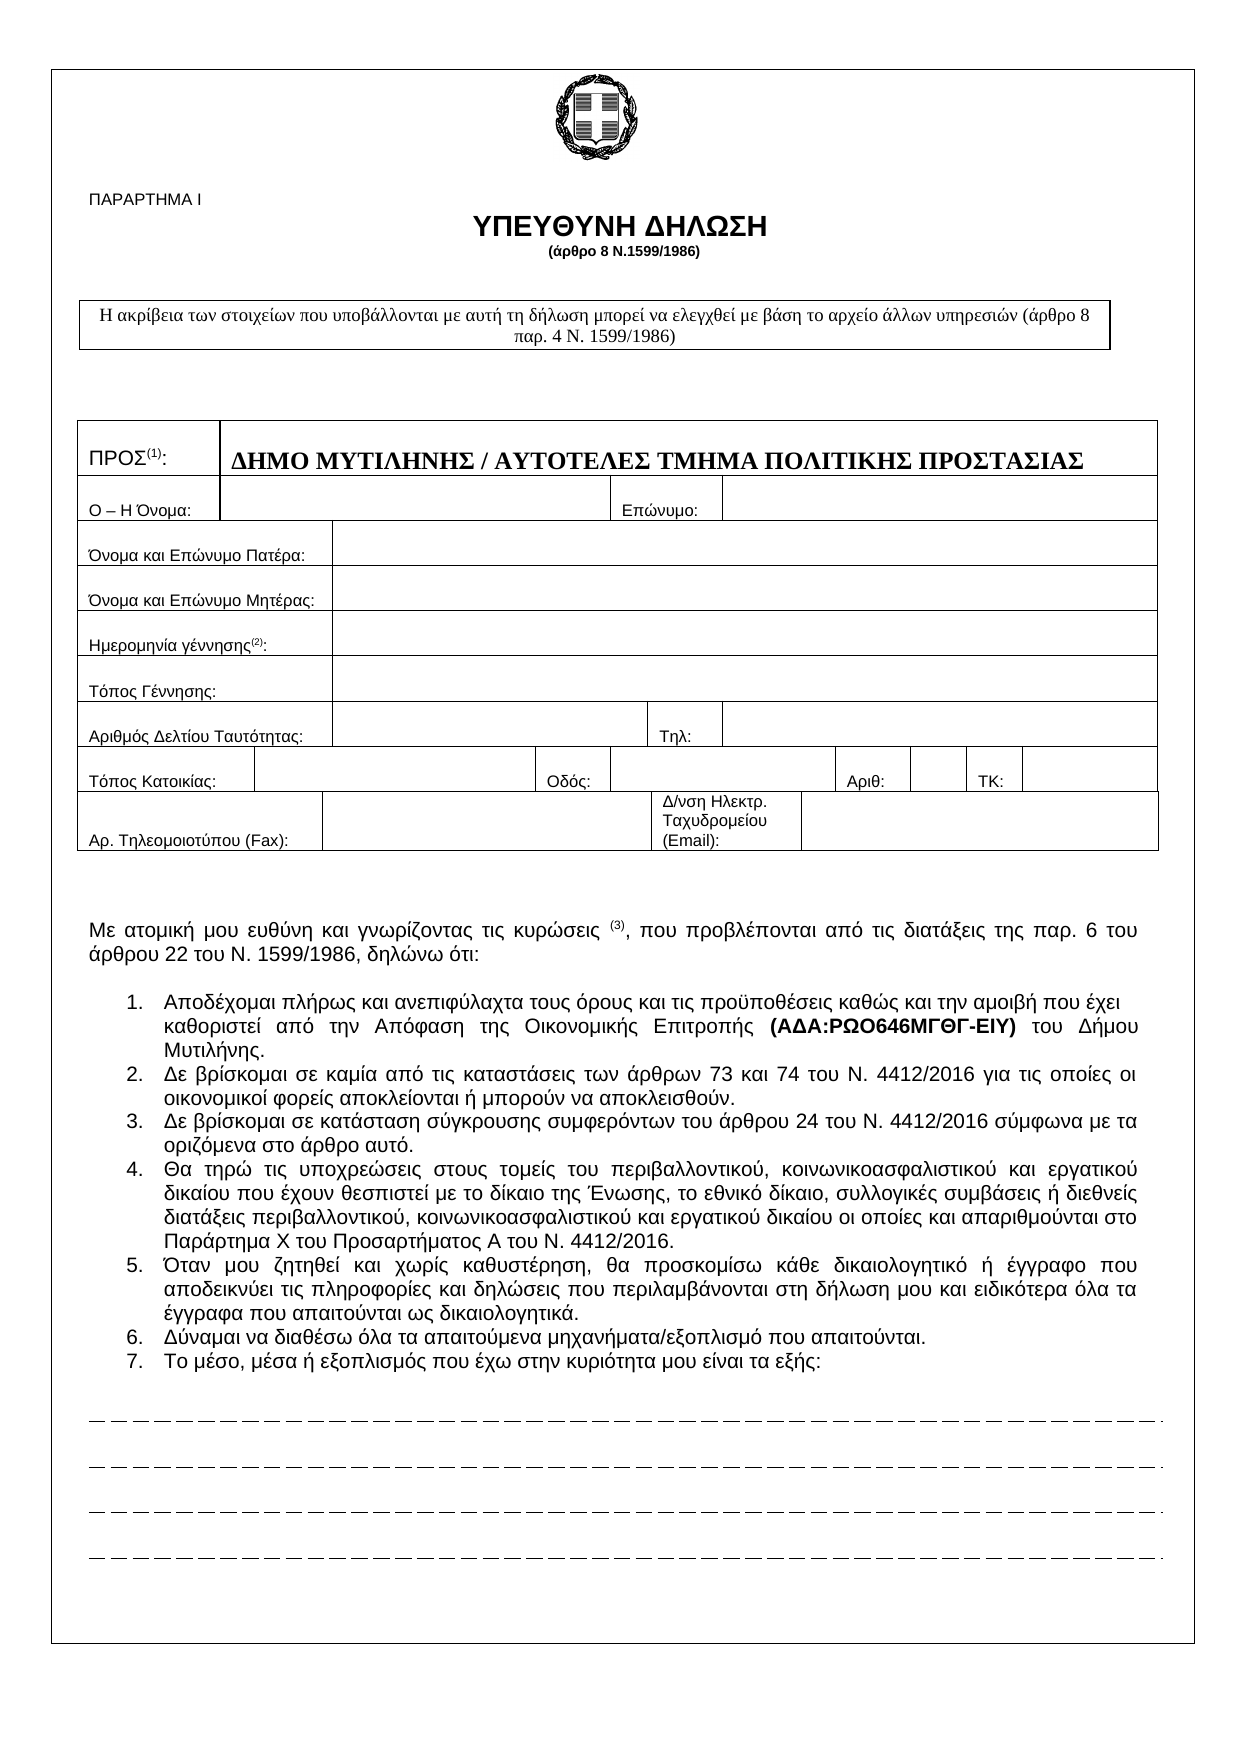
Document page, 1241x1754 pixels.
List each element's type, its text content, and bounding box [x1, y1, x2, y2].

table_cell Όνομα και Επώνυμο Πατέρα: [78, 521, 332, 565]
table_cell [1023, 747, 1157, 791]
table_cell Τόπος Γέννησης: [78, 656, 332, 701]
subtitle (άρθρο 8 Ν.1599/1986) [89, 243, 1152, 272]
table_cell [723, 476, 1157, 520]
table_cell Αρ. Τηλεομοιοτύπου (Fax): [78, 792, 322, 849]
table_cell [333, 611, 1157, 655]
table_cell [333, 566, 1157, 610]
picture [553, 73, 640, 162]
table_cell Ο – Η Όνομα: [78, 476, 219, 520]
table_cell [255, 747, 535, 791]
table_cell [323, 792, 651, 849]
table_header ΔΗΜΟ ΜΥΤΙΛΗΝΗΣ / ΑΥΤΟΤΕΛΕΣ ΤΜΗΜΑ ΠΟΛΙΤΙΚΗΣ ΠΡΟΣΤΑΣΙΑΣ [221, 421, 1157, 474]
table_cell Όνομα και Επώνυμο Μητέρας: [78, 566, 332, 610]
table_cell Ημερομηνία γέννησης(2): [78, 611, 332, 655]
table_cell [723, 702, 1157, 746]
table_cell [333, 521, 1157, 565]
table_cell [333, 656, 1157, 701]
table_cell Τηλ: [648, 702, 722, 746]
table_cell Αριθμός Δελτίου Ταυτότητας: [78, 702, 332, 746]
text Η ακρίβεια των στοιχείων που υποβάλλονται με αυτή τη δήλωση μπορεί να ελεγχθεί με βάση το αρχείο άλλων υπηρεσιών (άρθρο 8 παρ. 4 Ν. 1599/1986) [80, 301, 1109, 349]
table_cell ΤΚ: [967, 747, 1022, 791]
table_cell Επώνυμο: [611, 476, 722, 520]
subtitle ΥΠΕΥΘΥΝΗ ΔΗΛΩΣΗ [89, 209, 1152, 243]
table_header ΠΡΟΣ(1): [78, 421, 219, 474]
table_cell Τόπος Κατοικίας: [78, 747, 254, 791]
table_cell [802, 792, 1158, 849]
table_cell [911, 747, 966, 791]
table_cell [333, 702, 647, 746]
table_cell Δ/νση Ηλεκτρ. Ταχυδρομείου (Εmail): [652, 792, 801, 849]
table_cell Οδός: [536, 747, 610, 791]
subtitle ΠΑΡΑΡΤΗΜΑ Ι [89, 190, 1152, 209]
table_cell [221, 476, 610, 520]
table_cell [611, 747, 835, 791]
table_cell Αριθ: [836, 747, 910, 791]
